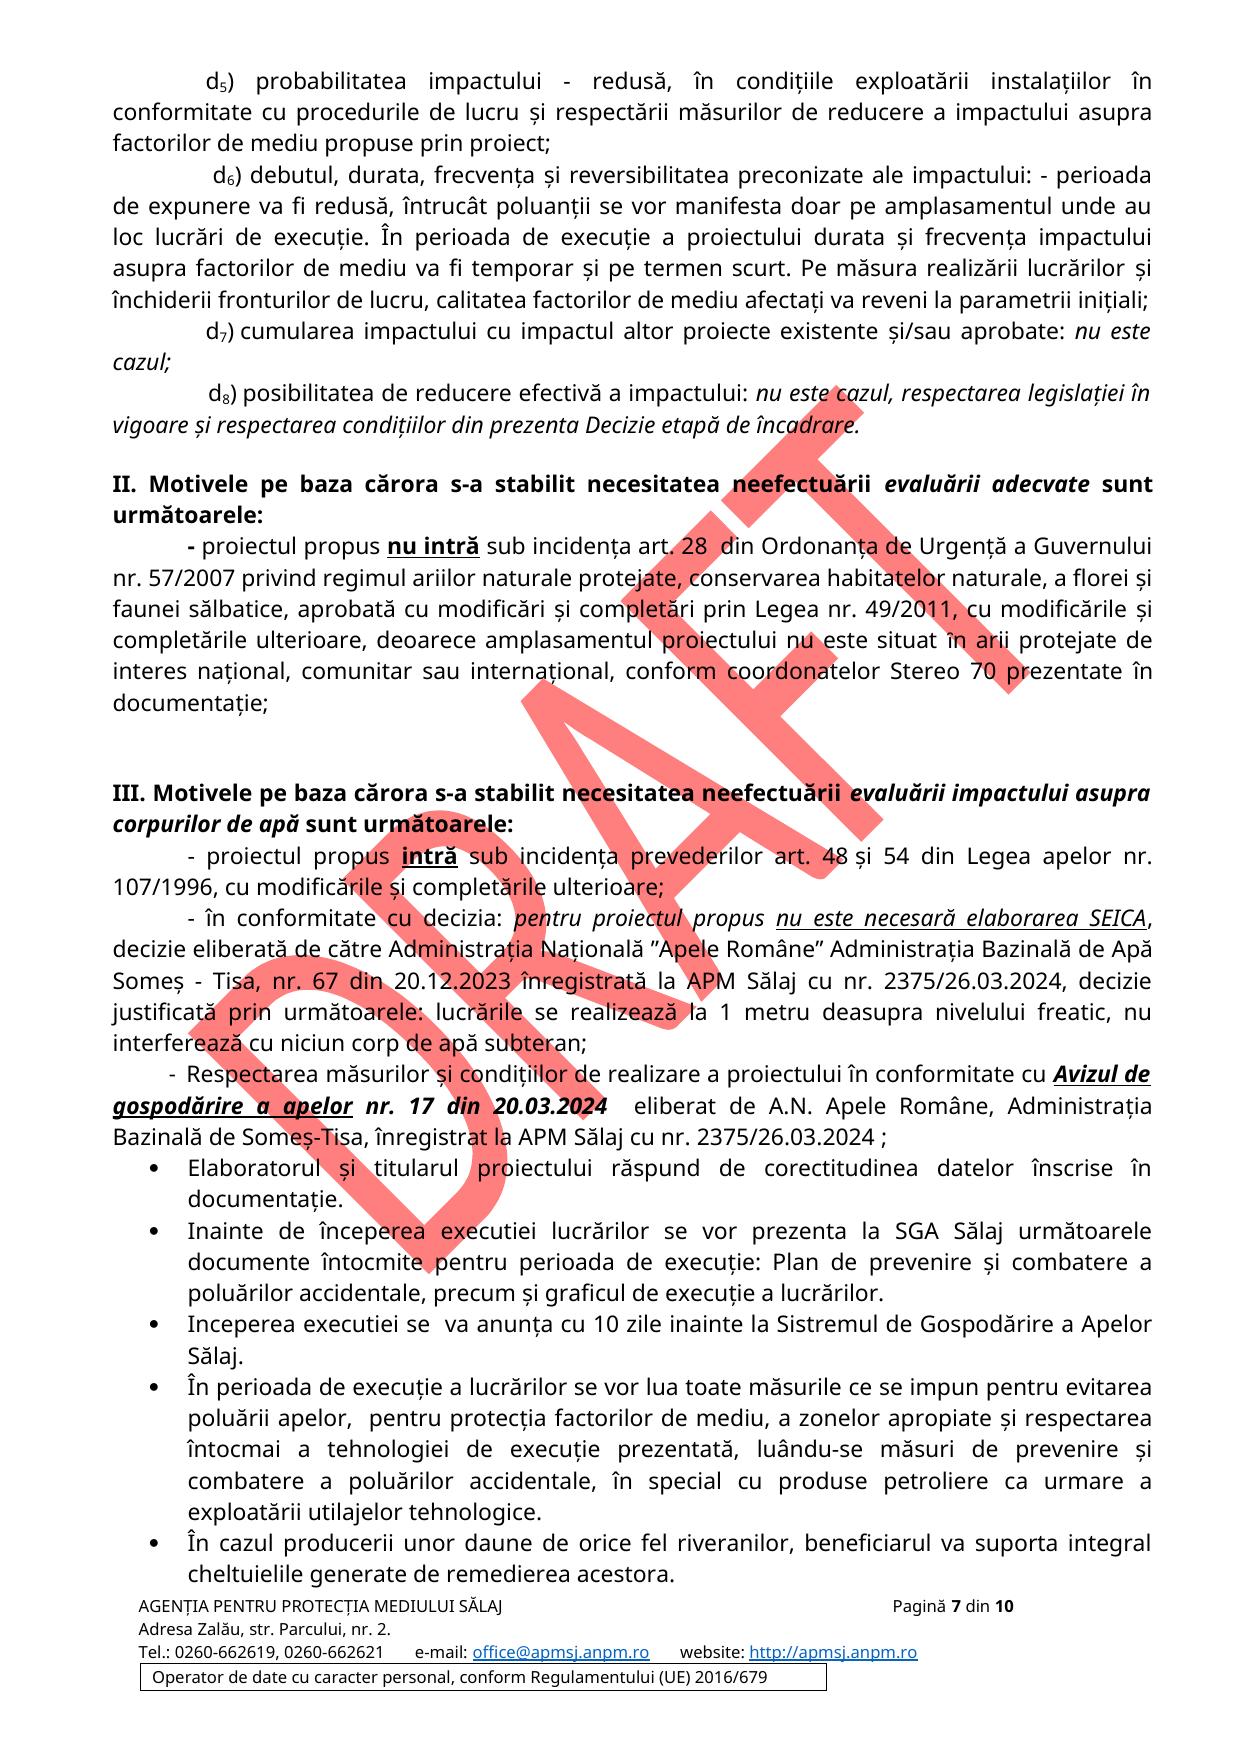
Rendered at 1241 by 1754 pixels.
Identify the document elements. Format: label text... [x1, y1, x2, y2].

list Inceperea executiei se va anunța cu 10 zile inainte la Sistremul de Gospodărire a Apelor Sălaj. [150, 1308, 1153, 1371]
list Respectarea măsurilor şi condiţiilor de realizare a proiectului în conformitate cu Avizul de gospodărire a apelor nr. 17 din 20.03.2024 eliberat de A.N. Apele Române, Administrația Bazinală de Someş-Tisa, înregistrat la APM Sălaj cu nr. 2375/26.03.2024 ; [112, 1058, 1153, 1152]
list Inainte de începerea executiei lucrărilor se vor prezenta la SGA Sălaj următoarele documente întocmite pentru perioada de execuție: Plan de prevenire și combatere a poluărilor accidentale, precum și graficul de execuție a lucrărilor. [150, 1214, 1153, 1308]
list În perioada de execuție a lucrărilor se vor lua toate măsurile ce se impun pentru evitarea poluării apelor, pentru protecția factorilor de mediu, a zonelor apropiate și respectarea întocmai a tehnologiei de execuție prezentată, luându-se măsuri de prevenire și combatere a poluărilor accidentale, în special cu produse petroliere ca urmare a exploatării utilajelor tehnologice. [150, 1371, 1153, 1527]
text - proiectul propus intră sub incidenţa prevederilor art. 48 şi 54 din Legea apelor nr. 107/1996, cu modificările şi completările ulterioare; [112, 839, 1153, 902]
text d6) debutul, durata, frecvenţa şi reversibilitatea preconizate ale impactului: - perioada de expunere va fi redusă, întrucât poluanţii se vor manifesta doar pe amplasamentul unde au loc lucrări de execuţie. În perioada de execuţie a proiectului durata și frecvența impactului asupra factorilor de mediu va fi temporar și pe termen scurt. Pe măsura realizării lucrărilor şi închiderii fronturilor de lucru, calitatea factorilor de mediu afectaţi va reveni la parametrii iniţiali; [112, 158, 1153, 315]
list În cazul producerii unor daune de orice fel riveranilor, beneficiarul va suporta integral cheltuielile generate de remedierea acestora. [150, 1527, 1153, 1589]
text d8) posibilitatea de reducere efectivă a impactului: nu este cazul, respectarea legislației în vigoare și respectarea condițiilor din prezenta Decizie etapă de încadrare. [112, 377, 1153, 440]
list Elaboratorul și titularul proiectului răspund de corectitudinea datelor înscrise în documentație. [150, 1152, 1153, 1214]
text III. Motivele pe baza cărora s-a stabilit necesitatea neefectuării evaluării impactului asupra corpurilor de apă sunt următoarele: [112, 777, 1153, 839]
text d7) cumularea impactului cu impactul altor proiecte existente şi/sau aprobate: nu este cazul; [112, 315, 1153, 377]
text d5) probabilitatea impactului - redusă, în condiţiile exploatării instalaţiilor în conformitate cu procedurile de lucru şi respectării măsurilor de reducere a impactului asupra factorilor de mediu propuse prin proiect; [112, 65, 1153, 158]
text - în conformitate cu decizia: pentru proiectul propus nu este necesară elaborarea SEICA, decizie eliberată de către Administrația Națională ”Apele Române” Administrația Bazinală de Apă Someș - Tisa, nr. 67 din 20.12.2023 înregistrată la APM Sălaj cu nr. 2375/26.03.2024, decizie justificată prin următoarele: lucrările se realizează la 1 metru deasupra nivelului freatic, nu interferează cu niciun corp de apă subteran; [112, 902, 1153, 1058]
text - proiectul propus nu intră sub incidenţa art. 28 din Ordonanţa de Urgenţă a Guvernului nr. 57/2007 privind regimul ariilor naturale protejate, conservarea habitatelor naturale, a florei şi faunei sălbatice, aprobată cu modificări şi completări prin Legea nr. 49/2011, cu modificările şi completările ulterioare, deoarece amplasamentul proiectului nu este situat ȋn arii protejate de interes naţional, comunitar sau internațional, conform coordonatelor Stereo 70 prezentate în documentaţie; [112, 530, 1153, 718]
text II. Motivele pe baza cărora s-a stabilit necesitatea neefectuării evaluării adecvate sunt următoarele: [112, 468, 1153, 530]
